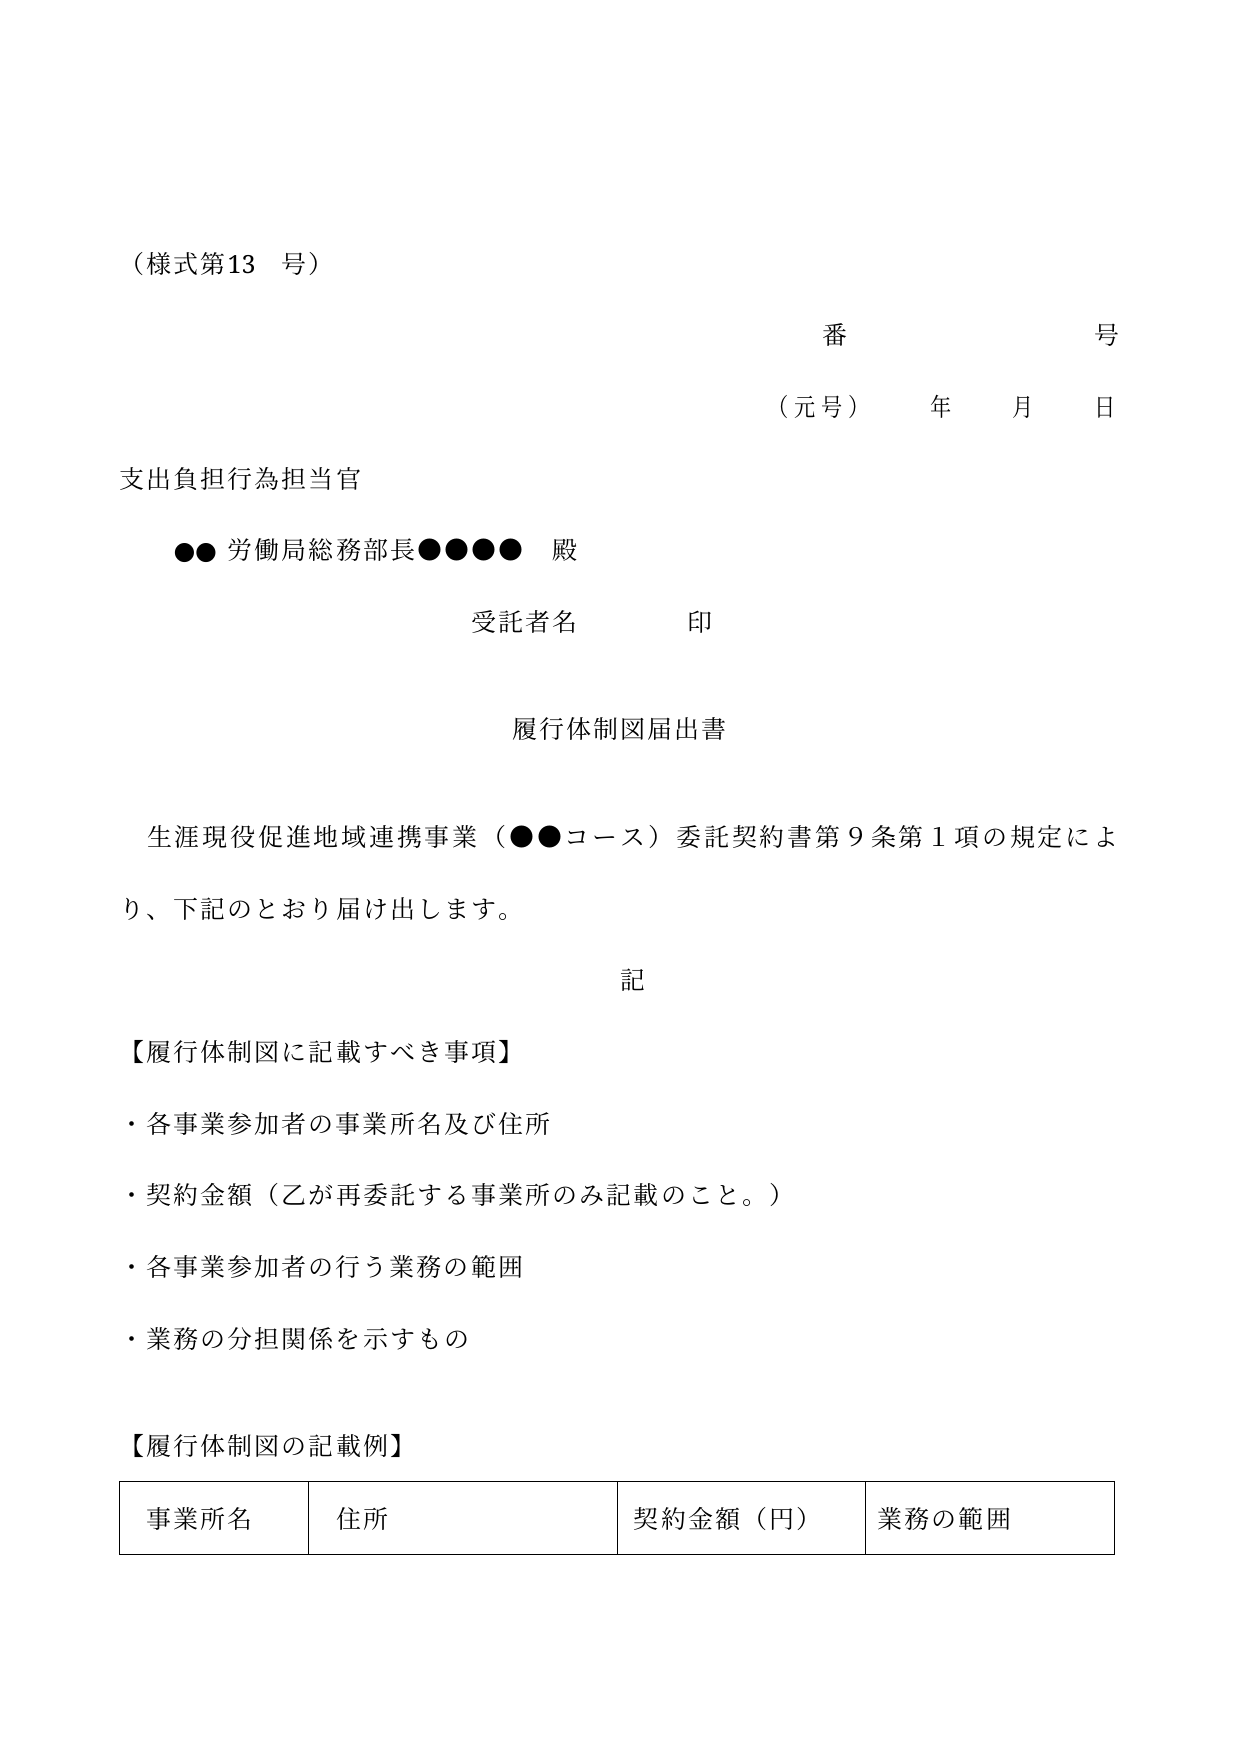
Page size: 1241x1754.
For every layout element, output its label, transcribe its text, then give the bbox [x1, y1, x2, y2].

table_header 契約金額（円） [618, 1482, 865, 1553]
text 【履行体制図に記載すべき事項】 [119, 1015, 1121, 1087]
text ・各事業参加者の行う業務の範囲 [119, 1230, 1121, 1302]
text 支出負担行為担当官 [119, 442, 1121, 513]
text 生涯現役促進地域連携事業（●●コース）委託契約書第９条第１項の規定により、下記のとおり届け出します。 [119, 800, 1121, 943]
text 番 号 [119, 298, 1121, 370]
text 【履行体制図の記載例】 [119, 1409, 1121, 1481]
text ・各事業参加者の事業所名及び住所 [119, 1087, 1121, 1158]
text ●●労働局総務部長●●●● 殿 [119, 513, 1121, 585]
text 記 [144, 943, 1121, 1015]
text （様式第13号） [119, 227, 1121, 298]
table_header 住所 [309, 1482, 617, 1553]
table_header 事業所名 [120, 1482, 308, 1553]
text ・契約金額（乙が再委託する事業所のみ記載のこと。） [119, 1158, 1121, 1230]
text （元号） 年 月 日 [119, 370, 1121, 442]
text 履行体制図届出書 [119, 692, 1121, 764]
table_header 業務の範囲 [866, 1482, 1114, 1553]
text 受託者名 印 [119, 585, 1121, 657]
text ・業務の分担関係を示すもの [119, 1302, 1121, 1373]
